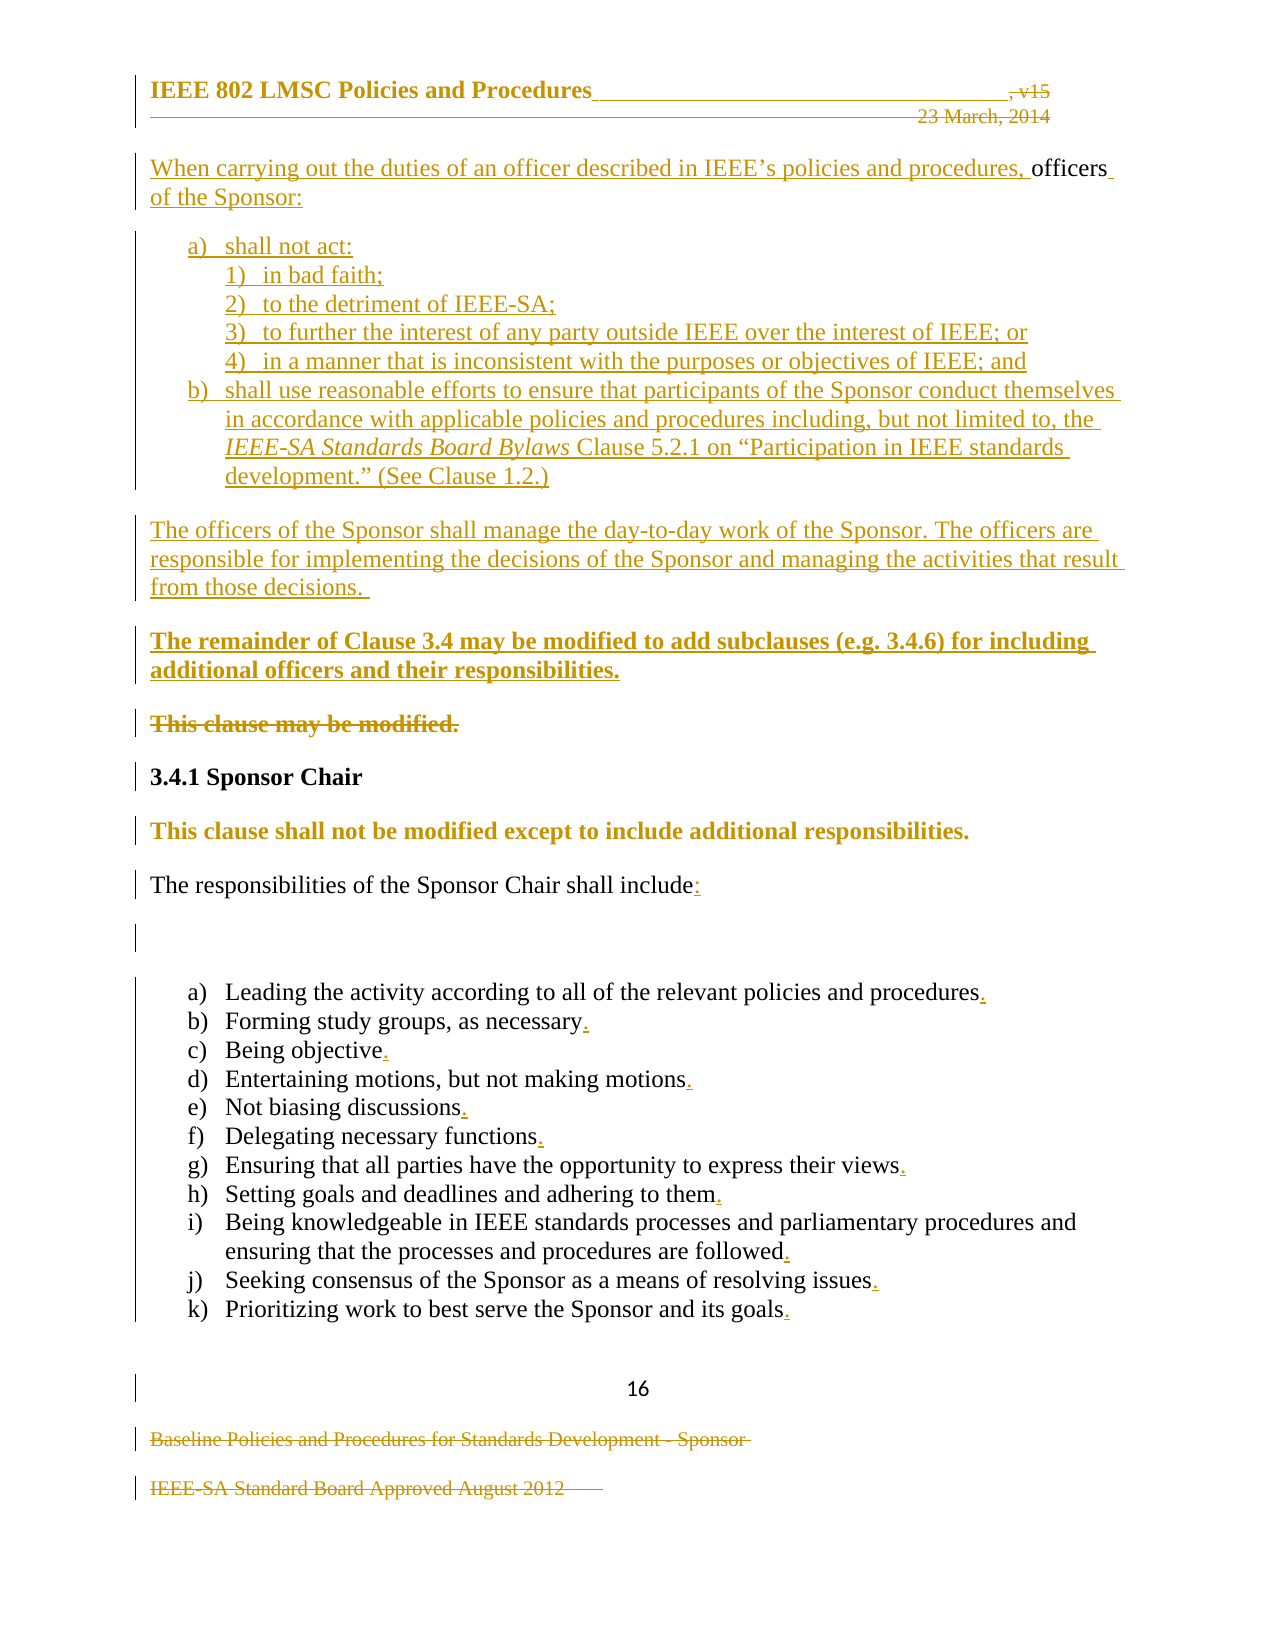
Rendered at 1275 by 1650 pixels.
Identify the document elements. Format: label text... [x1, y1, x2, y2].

subtitle 3.4.1 Sponsor Chair [150, 762, 1125, 791]
text This clause shall not be modified except to include additional responsibilities. [150, 816, 1125, 845]
list Seeking consensus of the Sponsor as a means of resolving issues [187, 1265, 1125, 1294]
list Not biasing discussions [187, 1092, 1125, 1121]
list Prioritizing work to best serve the Sponsor and its goals [187, 1294, 1125, 1322]
list Delegating necessary functions [187, 1121, 1125, 1150]
list Ensuring that all parties have the opportunity to express their views [187, 1150, 1125, 1179]
text The responsibilities of the Sponsor Chair shall include [150, 870, 1125, 899]
list Leading the activity according to all of the relevant policies and procedures [187, 977, 1125, 1006]
list Being knowledgeable in IEEE standards processes and parliamentary procedures and ensuring that the processes and procedures are followed [187, 1207, 1125, 1265]
list Being objective [187, 1035, 1125, 1064]
list Forming study groups, as necessary [187, 1006, 1125, 1035]
list Setting goals and deadlines and adhering to them [187, 1179, 1125, 1207]
list Entertaining motions, but not making motions [187, 1064, 1125, 1092]
text officers [150, 153, 1125, 210]
